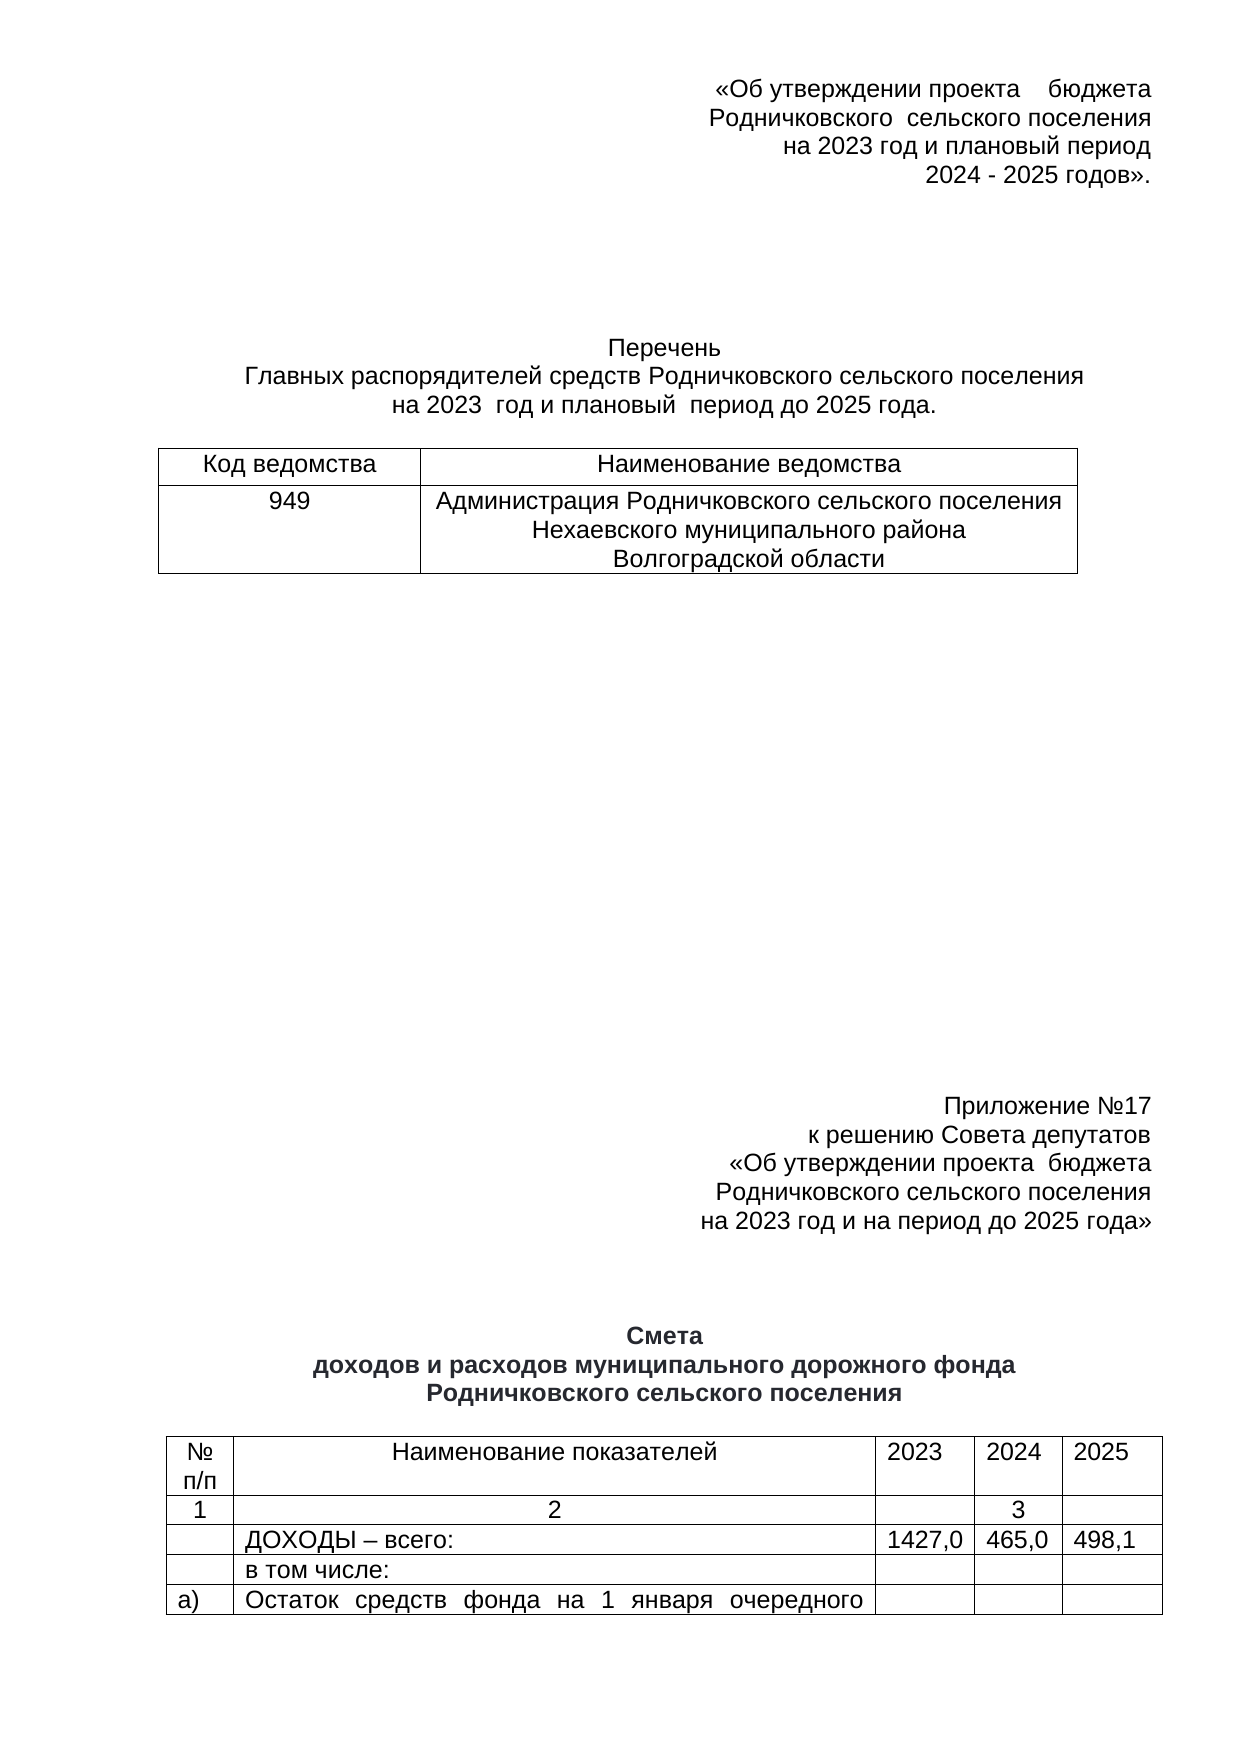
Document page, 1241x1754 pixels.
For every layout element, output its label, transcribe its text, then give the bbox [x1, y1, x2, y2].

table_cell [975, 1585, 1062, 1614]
text Родничковского сельского поселения [177, 1378, 1152, 1407]
text к решению Совета депутатов [177, 1120, 1152, 1148]
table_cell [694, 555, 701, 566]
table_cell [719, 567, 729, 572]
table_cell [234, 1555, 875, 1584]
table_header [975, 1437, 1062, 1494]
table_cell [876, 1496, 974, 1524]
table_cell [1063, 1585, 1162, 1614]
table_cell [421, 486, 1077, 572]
text Главных распорядителей средств Родничковского сельского поселения [177, 361, 1152, 390]
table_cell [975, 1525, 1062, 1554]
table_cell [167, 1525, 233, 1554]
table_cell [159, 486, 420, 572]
text Смета [177, 1321, 1152, 1350]
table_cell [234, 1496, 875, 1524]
text Родничковского сельского поселения [177, 103, 1152, 131]
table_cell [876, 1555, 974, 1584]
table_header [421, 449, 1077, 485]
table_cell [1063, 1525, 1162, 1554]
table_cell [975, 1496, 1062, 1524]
text Приложение №17 [177, 1091, 1152, 1120]
text 2024 - 2025 годов». [177, 160, 1152, 189]
text на 2023 год и плановый период до 2025 года. [177, 390, 1152, 419]
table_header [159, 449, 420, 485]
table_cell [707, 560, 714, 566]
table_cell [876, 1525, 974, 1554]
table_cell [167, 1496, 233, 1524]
text «Об утверждении проекта бюджета [177, 74, 1152, 103]
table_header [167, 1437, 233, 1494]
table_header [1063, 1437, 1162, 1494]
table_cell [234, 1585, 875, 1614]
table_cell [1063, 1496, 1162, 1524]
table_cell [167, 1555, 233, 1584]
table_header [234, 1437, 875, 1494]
text «Об утверждении проекта бюджета [177, 1148, 1152, 1177]
text на 2023 год и на период до 2025 года» [177, 1206, 1152, 1235]
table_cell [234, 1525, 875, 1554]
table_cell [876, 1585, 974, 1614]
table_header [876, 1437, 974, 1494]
text на 2023 год и плановый период [177, 131, 1152, 160]
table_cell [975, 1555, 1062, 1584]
text Родничковского сельского поселения [177, 1177, 1152, 1206]
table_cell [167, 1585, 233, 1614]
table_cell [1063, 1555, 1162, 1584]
text доходов и расходов муниципального дорожного фонда [177, 1350, 1152, 1378]
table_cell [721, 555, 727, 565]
text Перечень [177, 333, 1152, 361]
